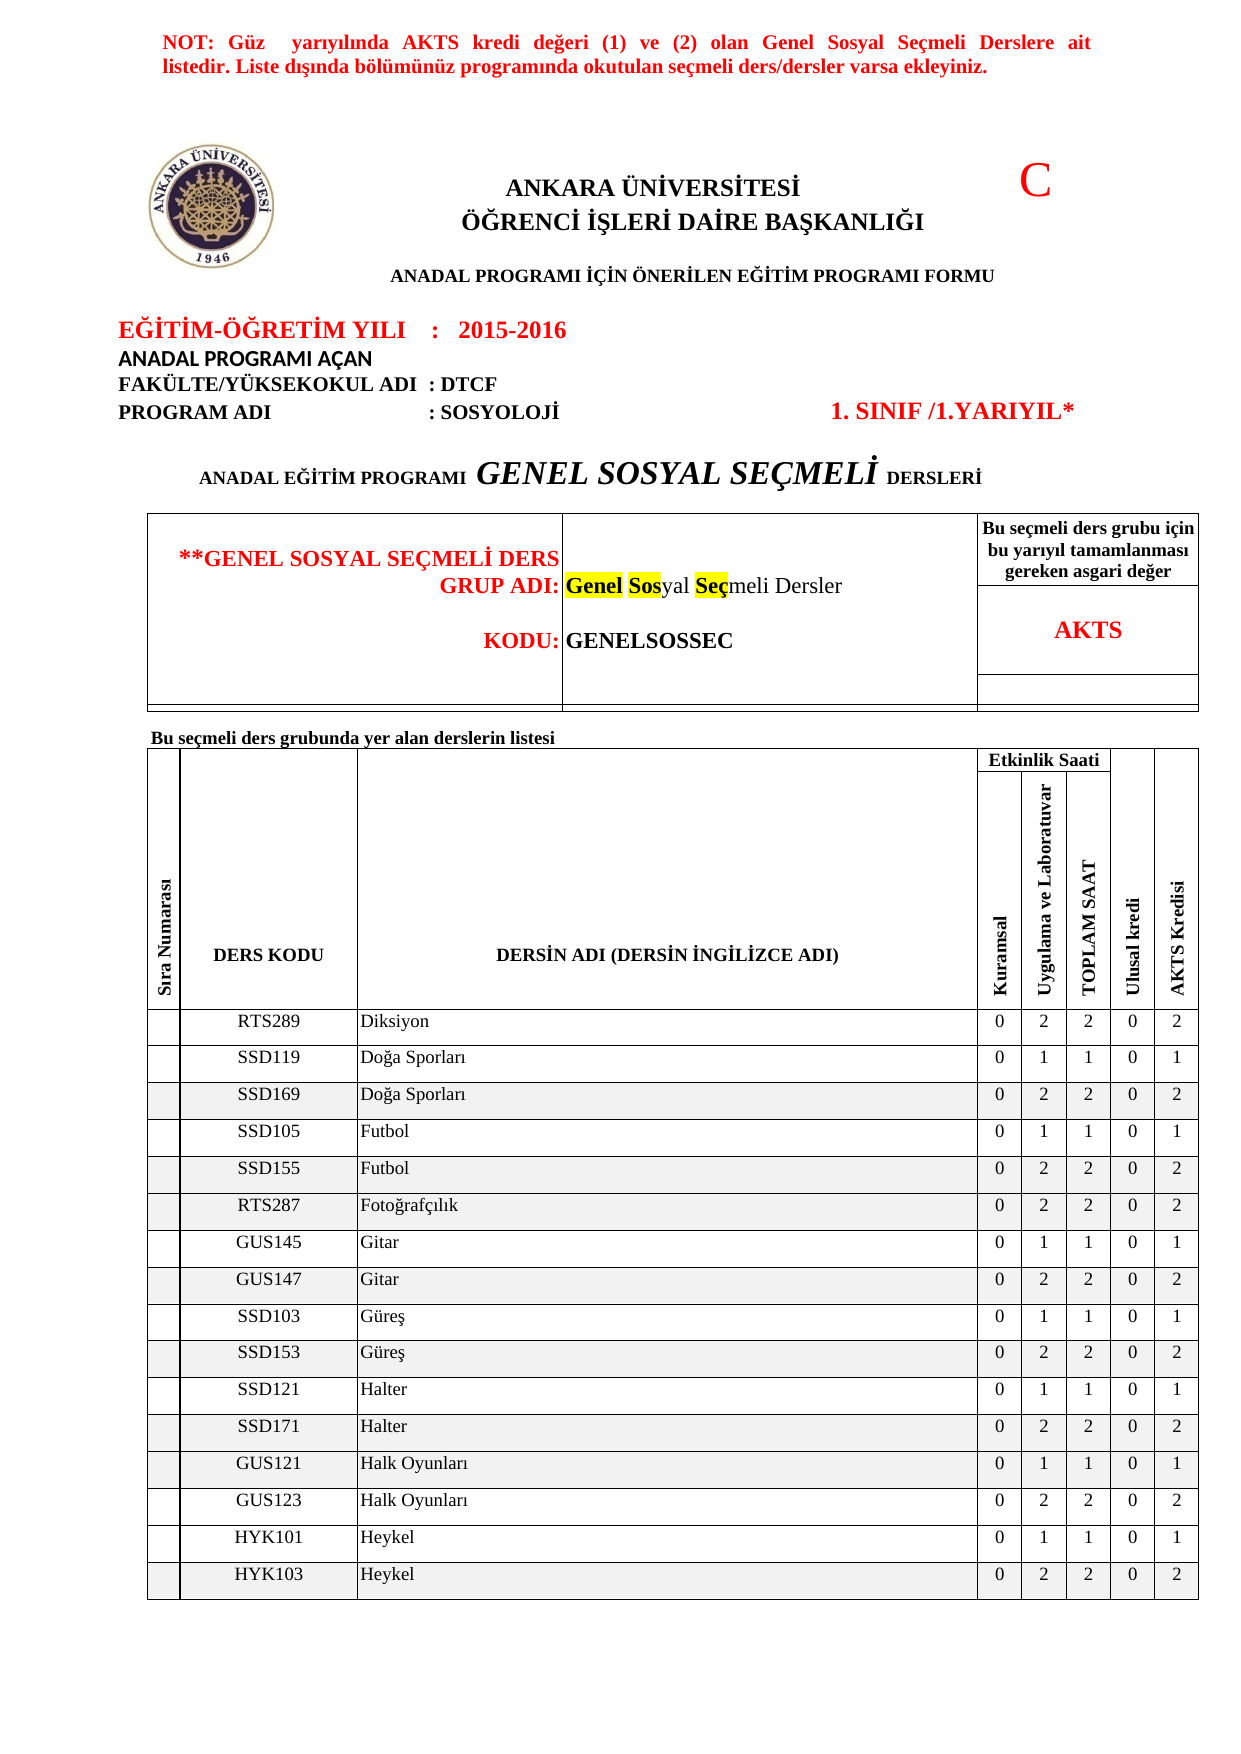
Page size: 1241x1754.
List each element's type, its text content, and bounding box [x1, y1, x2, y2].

table_cell 0 [978, 1415, 1021, 1451]
table_cell 0 [978, 1157, 1021, 1193]
table_cell 2 [1155, 1194, 1198, 1230]
table_cell Güreş [358, 1341, 977, 1377]
table_cell [148, 1489, 179, 1525]
table_cell [148, 1046, 179, 1082]
table_cell 1 [1022, 1231, 1066, 1267]
table_cell 0 [1111, 1341, 1154, 1377]
table_cell 2 [1155, 1415, 1198, 1451]
table_cell 2 [1067, 1415, 1110, 1451]
table_cell [1155, 712, 1199, 748]
table_cell 0 [978, 1194, 1021, 1230]
table_cell Halk Oyunları [358, 1489, 977, 1525]
table_cell GUS145 [181, 1231, 357, 1267]
table_cell 2 [1067, 1563, 1110, 1598]
table_cell [148, 1415, 179, 1451]
table_cell 1 [1155, 1452, 1198, 1488]
table_cell 0 [978, 1268, 1021, 1303]
table_cell Sıra Numarası [148, 749, 179, 1008]
table_cell 1 [1067, 1231, 1110, 1267]
table_cell 1 [1022, 1305, 1066, 1340]
table_cell 0 [978, 1083, 1021, 1119]
table_cell SSD153 [181, 1341, 357, 1377]
table_cell Gitar [358, 1231, 977, 1267]
table_cell 2 [1067, 1010, 1110, 1045]
table_cell 0 [1111, 1194, 1154, 1230]
table_cell 0 [1111, 1231, 1154, 1267]
table_cell [148, 1194, 179, 1230]
table_cell 0 [1111, 1046, 1154, 1082]
table_cell 2 [1155, 1083, 1198, 1119]
table_cell 2 [1067, 1194, 1110, 1230]
table_cell 1 [1155, 1378, 1198, 1414]
table_cell 0 [978, 1452, 1021, 1488]
table_cell 0 [1111, 1489, 1154, 1525]
table_cell DERS KODU [181, 749, 357, 1008]
table_cell [148, 1083, 179, 1119]
table_cell 2 [1067, 1157, 1110, 1193]
table_cell 0 [978, 1010, 1021, 1045]
table_cell 0 [1111, 1563, 1154, 1598]
table_cell 0 [1111, 1305, 1154, 1340]
table_cell [1044, 705, 1110, 711]
table_cell [148, 1120, 179, 1156]
table_cell 0 [978, 1378, 1021, 1414]
table_cell 0 [1111, 1083, 1154, 1119]
table_header Genel Sosyal Seçmeli Dersler GENELSOSSEC [563, 514, 977, 704]
text ANADAL EĞİTİM PROGRAMI GENEL SOSYAL SEÇMELİ DERSLERİ [88, 453, 1093, 492]
text ANKARA ÜNİVERSİTESİ C [274, 149, 1093, 207]
table_cell 0 [1111, 1157, 1154, 1193]
table_cell 2 [1155, 1010, 1198, 1045]
table_cell [148, 1231, 179, 1267]
table_cell Fotoğrafçılık [358, 1194, 977, 1230]
table_cell Halter [358, 1415, 977, 1451]
table_cell RTS287 [181, 1194, 357, 1230]
table_cell Doğa Sporları [358, 1046, 977, 1082]
text FAKÜLTE/YÜKSEKOKUL ADI : DTCF [118, 372, 1093, 396]
table_cell 0 [978, 1120, 1021, 1156]
table_cell HYK101 [181, 1526, 357, 1562]
table_cell Futbol [358, 1157, 977, 1193]
table_cell TOPLAM SAAT [1067, 772, 1110, 1008]
table_cell [1044, 712, 1110, 748]
table_cell 1 [1067, 1305, 1110, 1340]
table_cell 2 [1022, 1489, 1066, 1525]
table_cell AKTS [978, 586, 1198, 674]
table_cell 0 [978, 1046, 1021, 1082]
table_cell 0 [1111, 1452, 1154, 1488]
table_cell 0 [978, 1341, 1021, 1377]
table_cell Güreş [358, 1305, 977, 1340]
table_cell 1 [1067, 1046, 1110, 1082]
table_cell 2 [1022, 1157, 1066, 1193]
table_cell 2 [1155, 1563, 1198, 1598]
table_cell 1 [1022, 1120, 1066, 1156]
table_cell AKTS Kredisi [1155, 749, 1198, 1008]
table_cell Kuramsal [978, 772, 1021, 1008]
table_cell 2 [1155, 1157, 1198, 1193]
table_cell Heykel [358, 1526, 977, 1562]
table_header Bu seçmeli ders grubu için bu yarıyıl tamamlanması gereken asgari değer [978, 514, 1198, 584]
table_cell [148, 1157, 179, 1193]
table_cell 1 [1067, 1120, 1110, 1156]
table_cell [148, 1452, 179, 1488]
table_cell 0 [978, 1231, 1021, 1267]
picture [145, 142, 274, 268]
table_cell 1 [1067, 1526, 1110, 1562]
table_cell 2 [1067, 1083, 1110, 1119]
table_cell Heykel [358, 1563, 977, 1598]
table_cell [148, 1378, 179, 1414]
table_cell [148, 1268, 179, 1303]
table_cell [148, 1563, 179, 1598]
table_cell [148, 1010, 179, 1045]
table_cell 0 [1111, 1120, 1154, 1156]
table_cell Halk Oyunları [358, 1452, 977, 1488]
table_cell 1 [1022, 1526, 1066, 1562]
text ANADAL PROGRAMI AÇAN [118, 344, 1093, 372]
table_cell [1155, 705, 1198, 711]
table_cell 1 [1155, 1046, 1198, 1082]
table_cell Diksiyon [358, 1010, 977, 1045]
table_header **GENEL SOSYAL SEÇMELİ DERS GRUP ADI: KODU: [148, 514, 562, 704]
table_cell 2 [1155, 1489, 1198, 1525]
table_cell [148, 1341, 179, 1377]
table_cell 2 [1022, 1194, 1066, 1230]
table_cell SSD169 [181, 1083, 357, 1119]
text NOT: Güz yarıyılında AKTS kredi değeri (1) ve (2) olan Genel Sosyal Seçmeli Derslere ait listedir. Liste dışında bölümünüz programında okutulan seçmeli ders/dersler varsa ekleyiniz. [162, 29, 1093, 78]
table_cell 1 [1155, 1120, 1198, 1156]
text EĞİTİM-ÖĞRETİM YILI : 2015-2016 [118, 315, 1093, 344]
table_cell DERSİN ADI (DERSİN İNGİLİZCE ADI) [358, 749, 977, 1008]
table_cell Etkinlik Saati [978, 749, 1110, 771]
table_cell SSD121 [181, 1378, 357, 1414]
table_cell 2 [1067, 1341, 1110, 1377]
table_cell 2 [1067, 1268, 1110, 1303]
table_cell 2 [1155, 1341, 1198, 1377]
table_cell [148, 1526, 179, 1562]
table_cell [978, 712, 1044, 748]
table_cell Halter [358, 1378, 977, 1414]
table_cell 0 [1111, 1526, 1154, 1562]
table_cell SSD119 [181, 1046, 357, 1082]
table_cell 0 [978, 1563, 1021, 1598]
table_cell 1 [1067, 1452, 1110, 1488]
table_cell [1110, 705, 1154, 711]
text PROGRAM ADI : SOSYOLOJİ 1. SINIF /1.YARIYIL* [118, 396, 1152, 424]
table_cell 1 [1022, 1452, 1066, 1488]
table_cell 0 [978, 1489, 1021, 1525]
table_cell 2 [1022, 1563, 1066, 1598]
text ÖĞRENCİ İŞLERİ DAİRE BAŞKANLIĞI [274, 207, 1093, 236]
text ANADAL PROGRAMI İÇİN ÖNERİLEN EĞİTİM PROGRAMI FORMU [148, 264, 1093, 286]
table_cell 2 [1022, 1341, 1066, 1377]
table_cell SSD155 [181, 1157, 357, 1193]
table_cell 2 [1022, 1415, 1066, 1451]
table_cell 1 [1067, 1378, 1110, 1414]
table_cell SSD103 [181, 1305, 357, 1340]
table_cell SSD171 [181, 1415, 357, 1451]
table_cell HYK103 [181, 1563, 357, 1598]
table_cell 1 [1155, 1231, 1198, 1267]
table_cell 0 [1111, 1010, 1154, 1045]
table_cell GUS147 [181, 1268, 357, 1303]
table_cell Doğa Sporları [358, 1083, 977, 1119]
table_cell 0 [1111, 1378, 1154, 1414]
table_cell [1110, 712, 1154, 748]
table_cell [978, 705, 1044, 711]
table_cell 2 [1022, 1083, 1066, 1119]
table_cell Futbol [358, 1120, 977, 1156]
table_cell Gitar [358, 1268, 977, 1303]
table_cell [148, 1305, 179, 1340]
table_cell [978, 675, 1198, 704]
table_cell 1 [1022, 1378, 1066, 1414]
table_cell 0 [1111, 1268, 1154, 1303]
table_cell 1 [1155, 1526, 1198, 1562]
table_cell 0 [1111, 1415, 1154, 1451]
table_cell 2 [1022, 1010, 1066, 1045]
table_cell 2 [1155, 1268, 1198, 1303]
table_cell Uygulama ve Laboratuvar [1022, 772, 1066, 1008]
table_cell 2 [1067, 1489, 1110, 1525]
table_cell 1 [1155, 1305, 1198, 1340]
table_cell GUS123 [181, 1489, 357, 1525]
table_cell Bu seçmeli ders grubunda yer alan derslerin listesi [148, 712, 977, 748]
table_cell 1 [1022, 1046, 1066, 1082]
table_cell RTS289 [181, 1010, 357, 1045]
table_cell 2 [1022, 1268, 1066, 1303]
table_cell 0 [978, 1526, 1021, 1562]
table_cell 0 [978, 1305, 1021, 1340]
table_cell GUS121 [181, 1452, 357, 1488]
table_cell SSD105 [181, 1120, 357, 1156]
table_cell Ulusal kredi [1111, 749, 1154, 1008]
